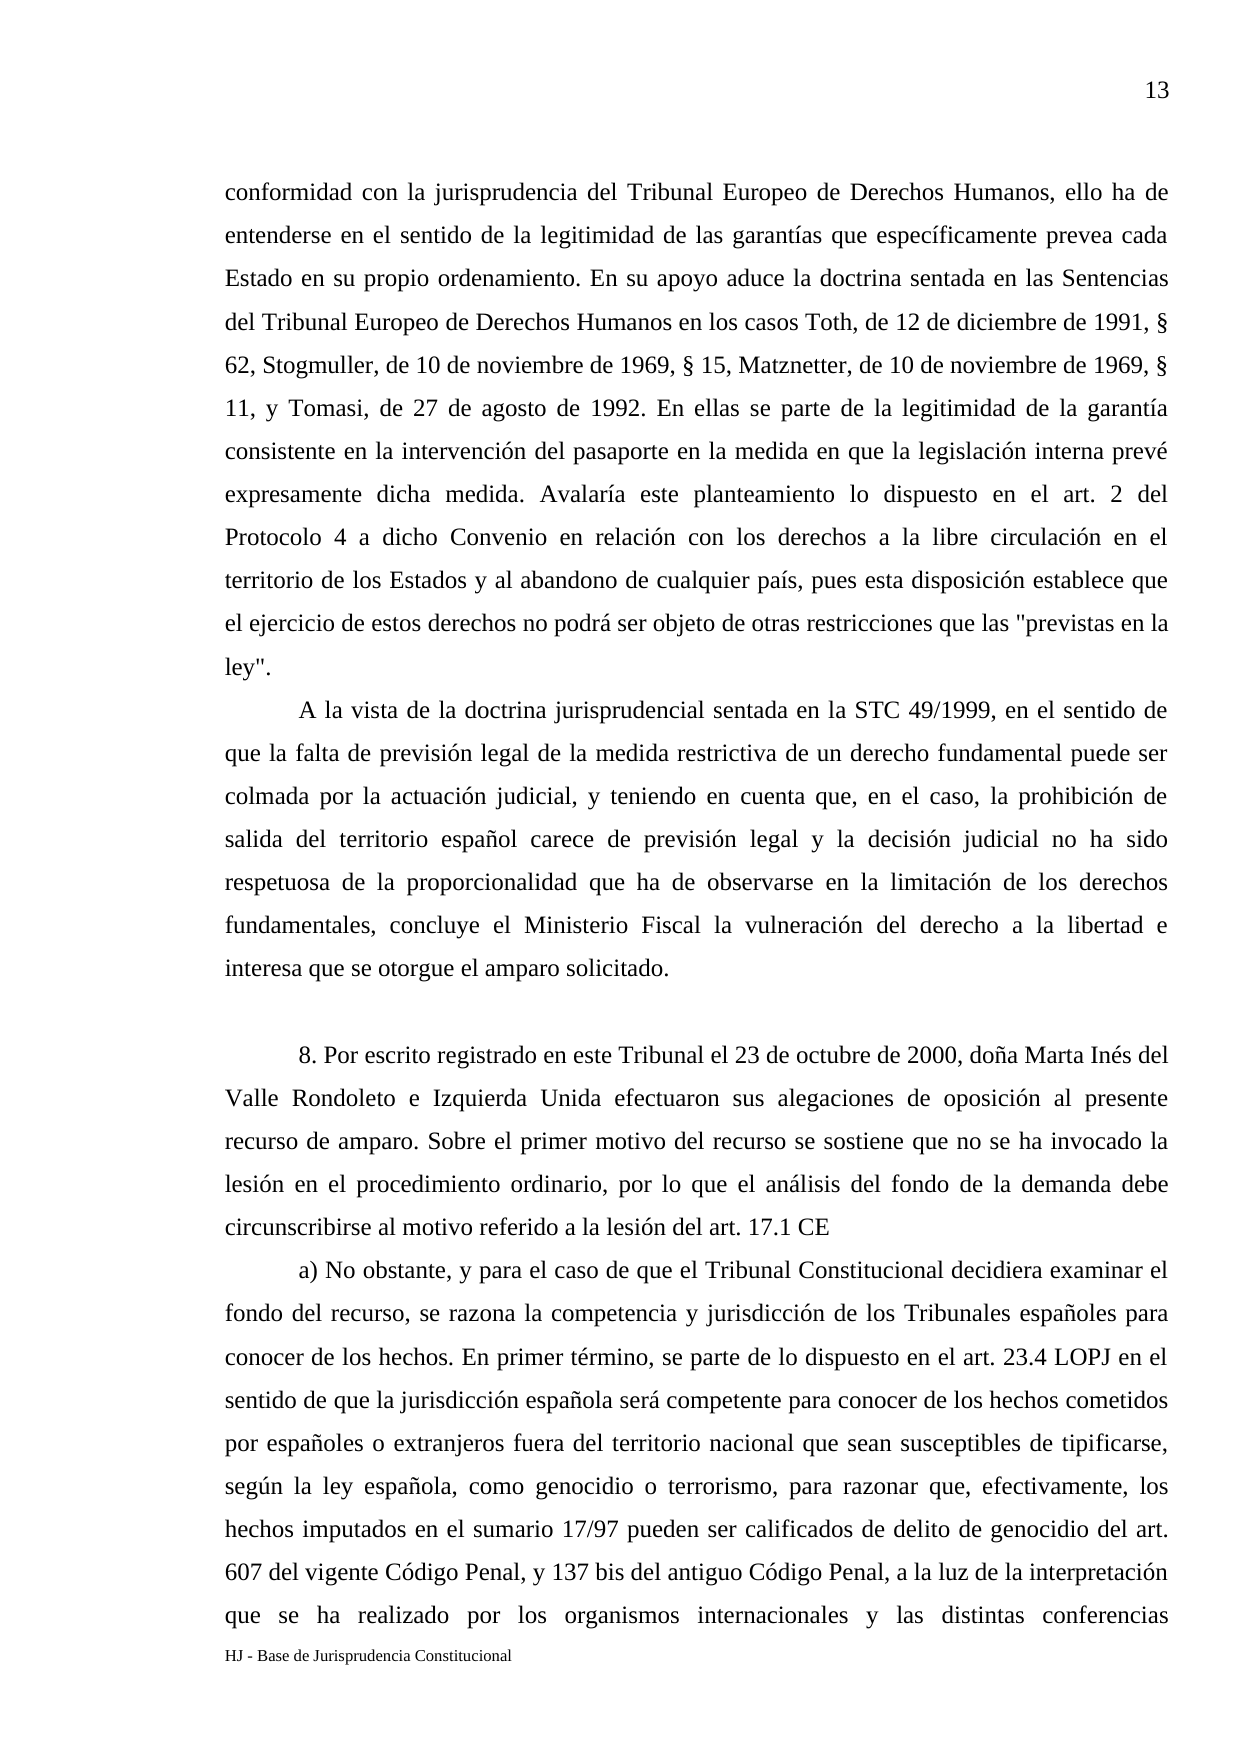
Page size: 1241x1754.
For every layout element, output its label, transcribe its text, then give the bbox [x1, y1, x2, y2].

text A la vista de la doctrina jurisprudencial sentada en la STC 49/1999, en el sentido de que la falta de previsión legal de la medida restrictiva de un derecho fundamental puede ser colmada por la actuación judicial, y teniendo en cuenta que, en el caso, la prohibición de salida del territorio español carece de previsión legal y la decisión judicial no ha sido respetuosa de la proporcionalidad que ha de observarse en la limitación de los derechos fundamentales, concluye el Ministerio Fiscal la vulneración del derecho a la libertad e interesa que se otorgue el amparo solicitado. [224, 695, 1169, 982]
text 8. Por escrito registrado en este Tribunal el 23 de octubre de 2000, doña Marta Inés del Valle Rondoleto e Izquierda Unida efectuaron sus alegaciones de oposición al presente recurso de amparo. Sobre el primer motivo del recurso se sostiene que no se ha invocado la lesión en el procedimiento ordinario, por lo que el análisis del fondo de la demanda debe circunscribirse al motivo referido a la lesión del art. 17.1 CE [224, 1040, 1169, 1241]
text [224, 177, 1169, 680]
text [224, 1255, 1169, 1629]
